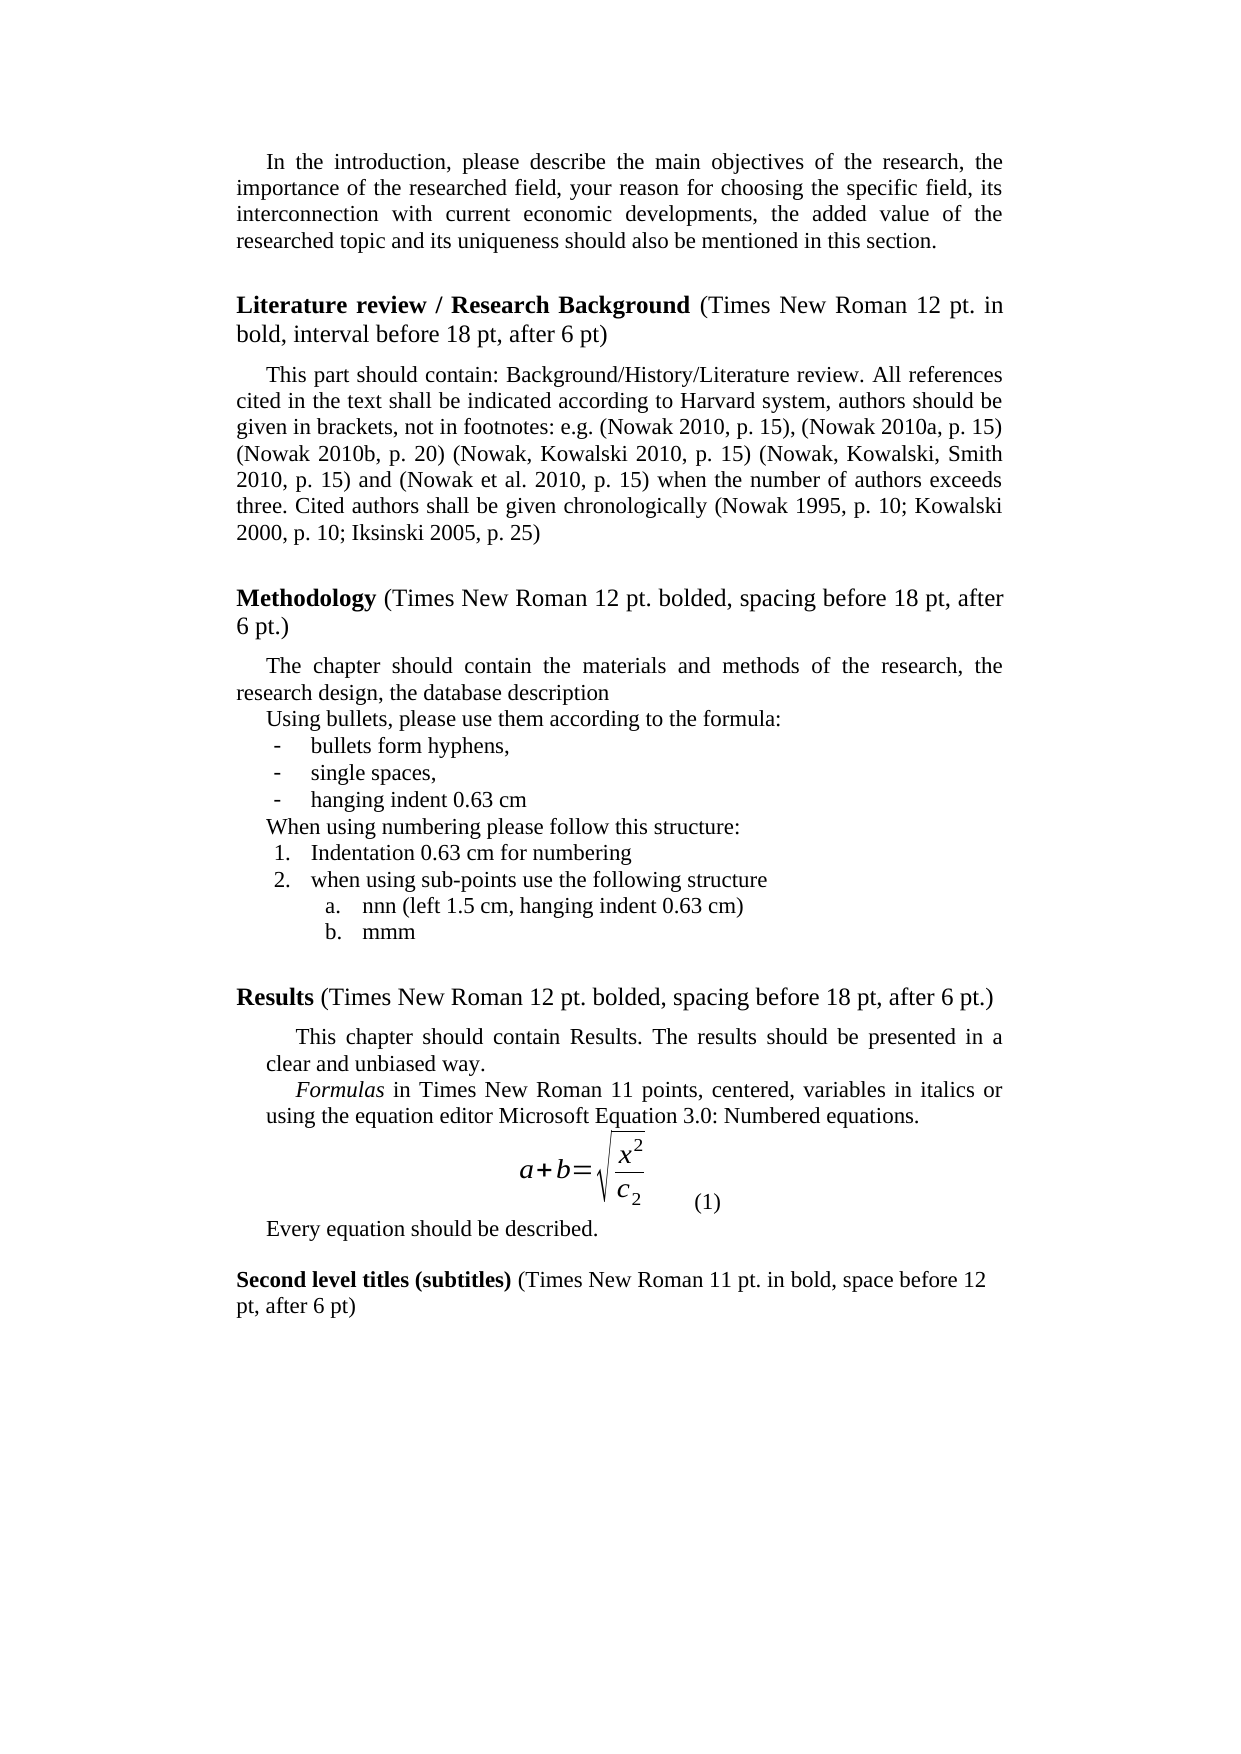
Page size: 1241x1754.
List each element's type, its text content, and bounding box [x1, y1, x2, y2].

list when using sub-points use the following structure [273, 866, 1004, 892]
list bullets form hyphens, [273, 732, 1004, 759]
text Every equation should be described. [236, 1215, 1004, 1241]
text The chapter should contain the materials and methods of the research, the research design, the database description [236, 653, 1004, 705]
list nnn (left 1.5 cm, hanging indent 0.63 cm) [325, 892, 1004, 918]
text Second level titles (subtitles) (Times New Roman 11 pt. in bold, space before 12 pt, after 6 pt) [236, 1266, 1004, 1319]
text (1) [236, 1129, 1004, 1215]
list hanging indent 0.63 cm [273, 786, 1004, 813]
text Methodology (Times New Roman 12 pt. bolded, spacing before 18 pt, after 6 pt.) [236, 583, 1004, 640]
list mmm [325, 918, 1004, 945]
text Using bullets, please use them according to the formula: [236, 705, 1004, 732]
text Results (Times New Roman 12 pt. bolded, spacing before 18 pt, after 6 pt.) [236, 982, 1004, 1011]
text This chapter should contain Results. The results should be presented in a clear and unbiased way. [266, 1023, 1004, 1076]
text This part should contain: Background/History/Literature review. All references cited in the text shall be indicated according to Harvard system, authors should be given in brackets, not in footnotes: e.g. (Nowak 2010, p. 15), (Nowak 2010a, p. 15) (Nowak 2010b, p. 20) (Nowak, Kowalski 2010, p. 15) (Nowak, Kowalski, Smith 2010, p. 15) and (Nowak et al. 2010, p. 15) when the number of authors exceeds three. Cited authors shall be given chronologically (Nowak 1995, p. 10; Kowalski 2000, p. 10; Iksinski 2005, p. 25) [236, 361, 1004, 545]
text Formulas in Times New Roman 11 points, centered, variables in italics or using the equation editor Microsoft Equation 3.0: Numbered equations. [266, 1076, 1004, 1129]
list single spaces, [273, 759, 1004, 786]
text Literature review / Research Background (Times New Roman 12 pt. in bold, interval before 18 pt, after 6 pt) [236, 291, 1004, 348]
list Indentation 0.63 cm for numbering [273, 839, 1004, 866]
text In the introduction, please describe the main objectives of the research, the importance of the researched field, your reason for choosing the specific field, its interconnection with current economic developments, the added value of the researched topic and its uniqueness should also be mentioned in this section. [236, 148, 1004, 253]
text When using numbering please follow this structure: [236, 813, 1004, 839]
